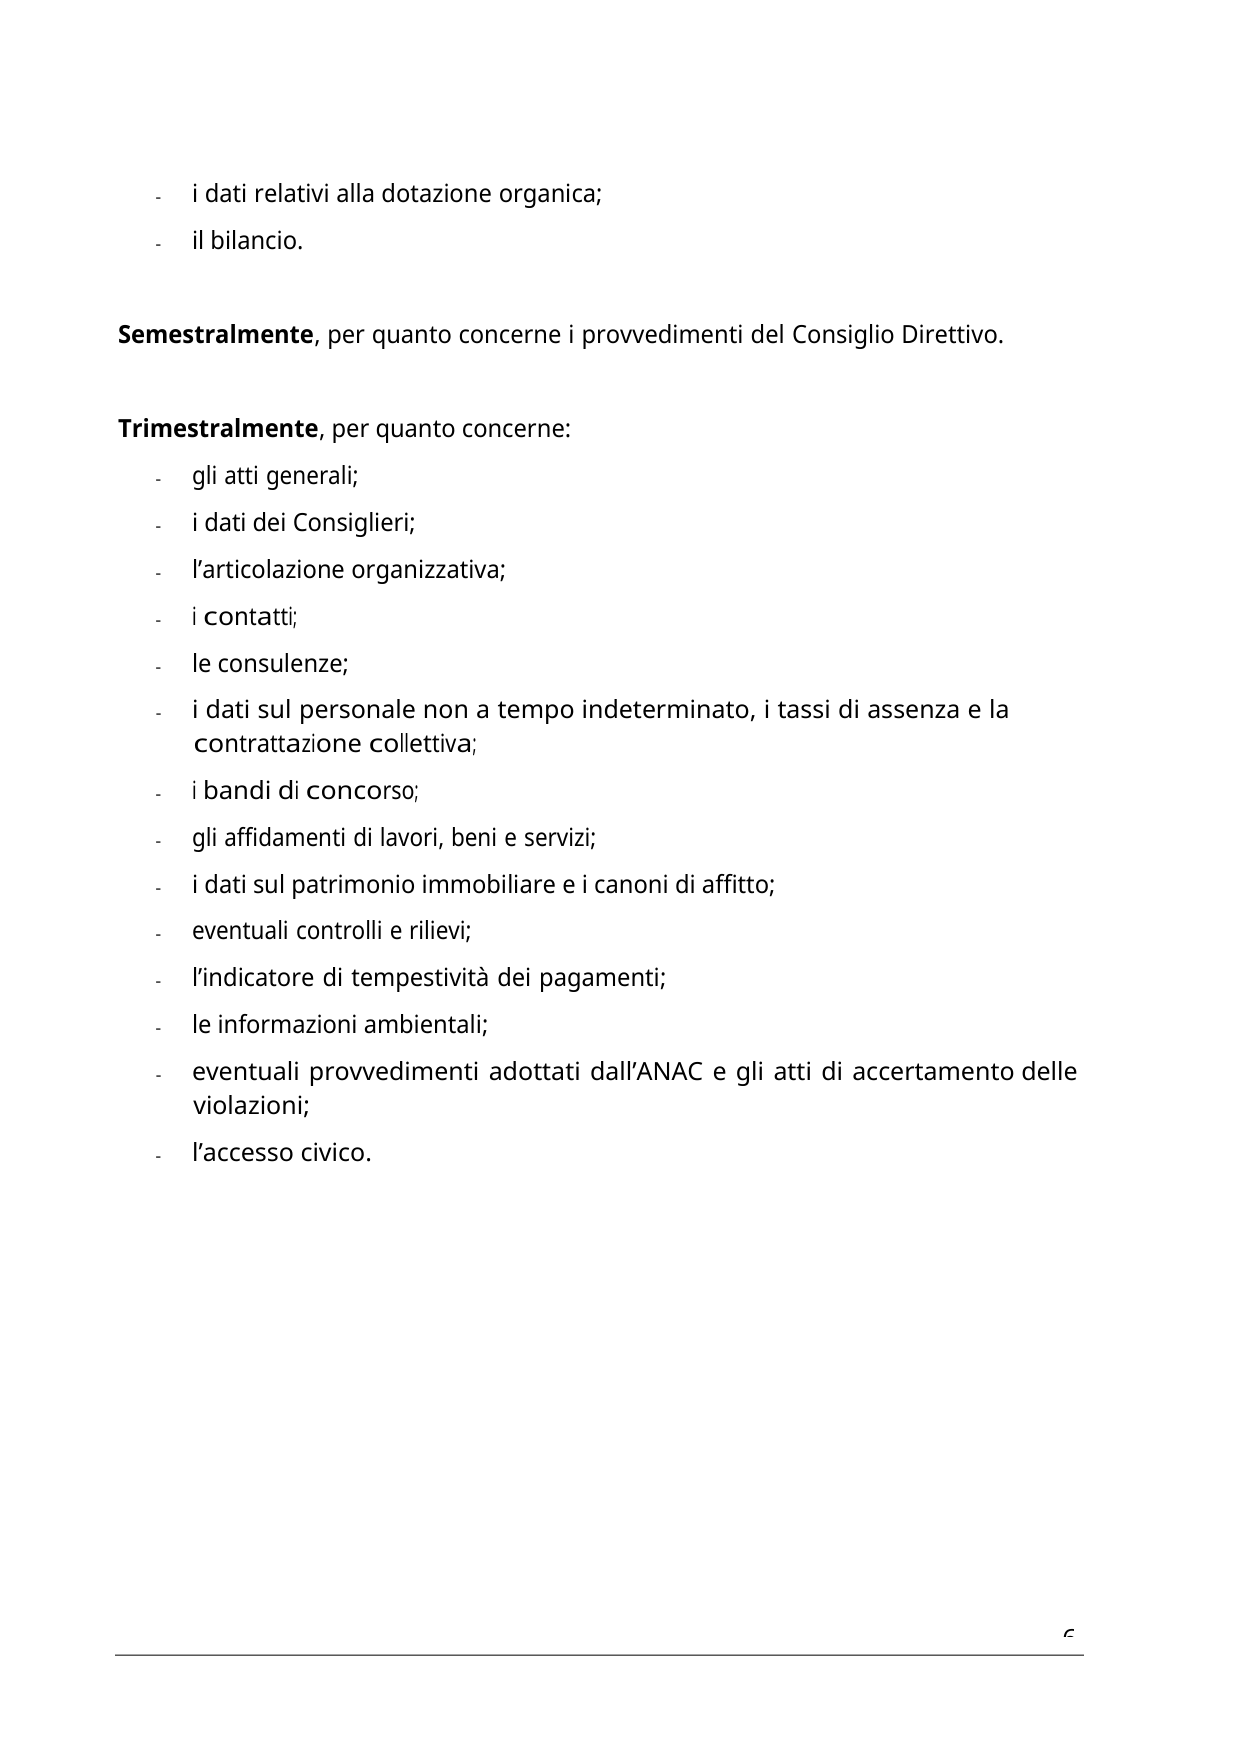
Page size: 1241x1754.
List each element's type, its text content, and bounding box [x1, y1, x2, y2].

list gli atti generali; [155, 458, 1188, 492]
list gli affidamenti di lavori, beni e servizi; [155, 819, 1188, 853]
list l’indicatore di tempestività dei pagamenti; [155, 960, 1188, 994]
list i dati sul patrimonio immobiliare e i canoni di affitto; [155, 866, 1188, 900]
list l’accesso civico. [155, 1134, 1188, 1168]
list i bandi di concorso; [155, 773, 1188, 807]
text Semestralmente, per quanto concerne i provvedimenti del Consiglio Direttivo. [118, 317, 1188, 351]
list eventuali provvedimenti adottati dall’ANAC e gli atti di accertamento delle violazioni; [156, 1053, 1080, 1122]
list l’articolazione organizzativa; [155, 552, 1188, 586]
list il bilancio. [155, 222, 1188, 256]
list i dati dei Consiglieri; [155, 504, 1188, 539]
list le consulenze; [155, 645, 1188, 679]
list i contatti; [155, 598, 1188, 632]
list i dati relativi alla dotazione organica; [155, 176, 1188, 210]
list eventuali controlli e rilievi; [155, 913, 1188, 947]
list i dati sul personale non a tempo indeterminato, i tassi di assenza e la contrattazione collettiva; [156, 692, 1081, 760]
text Trimestralmente, per quanto concerne: [118, 411, 1188, 445]
list le informazioni ambientali; [155, 1007, 1188, 1041]
